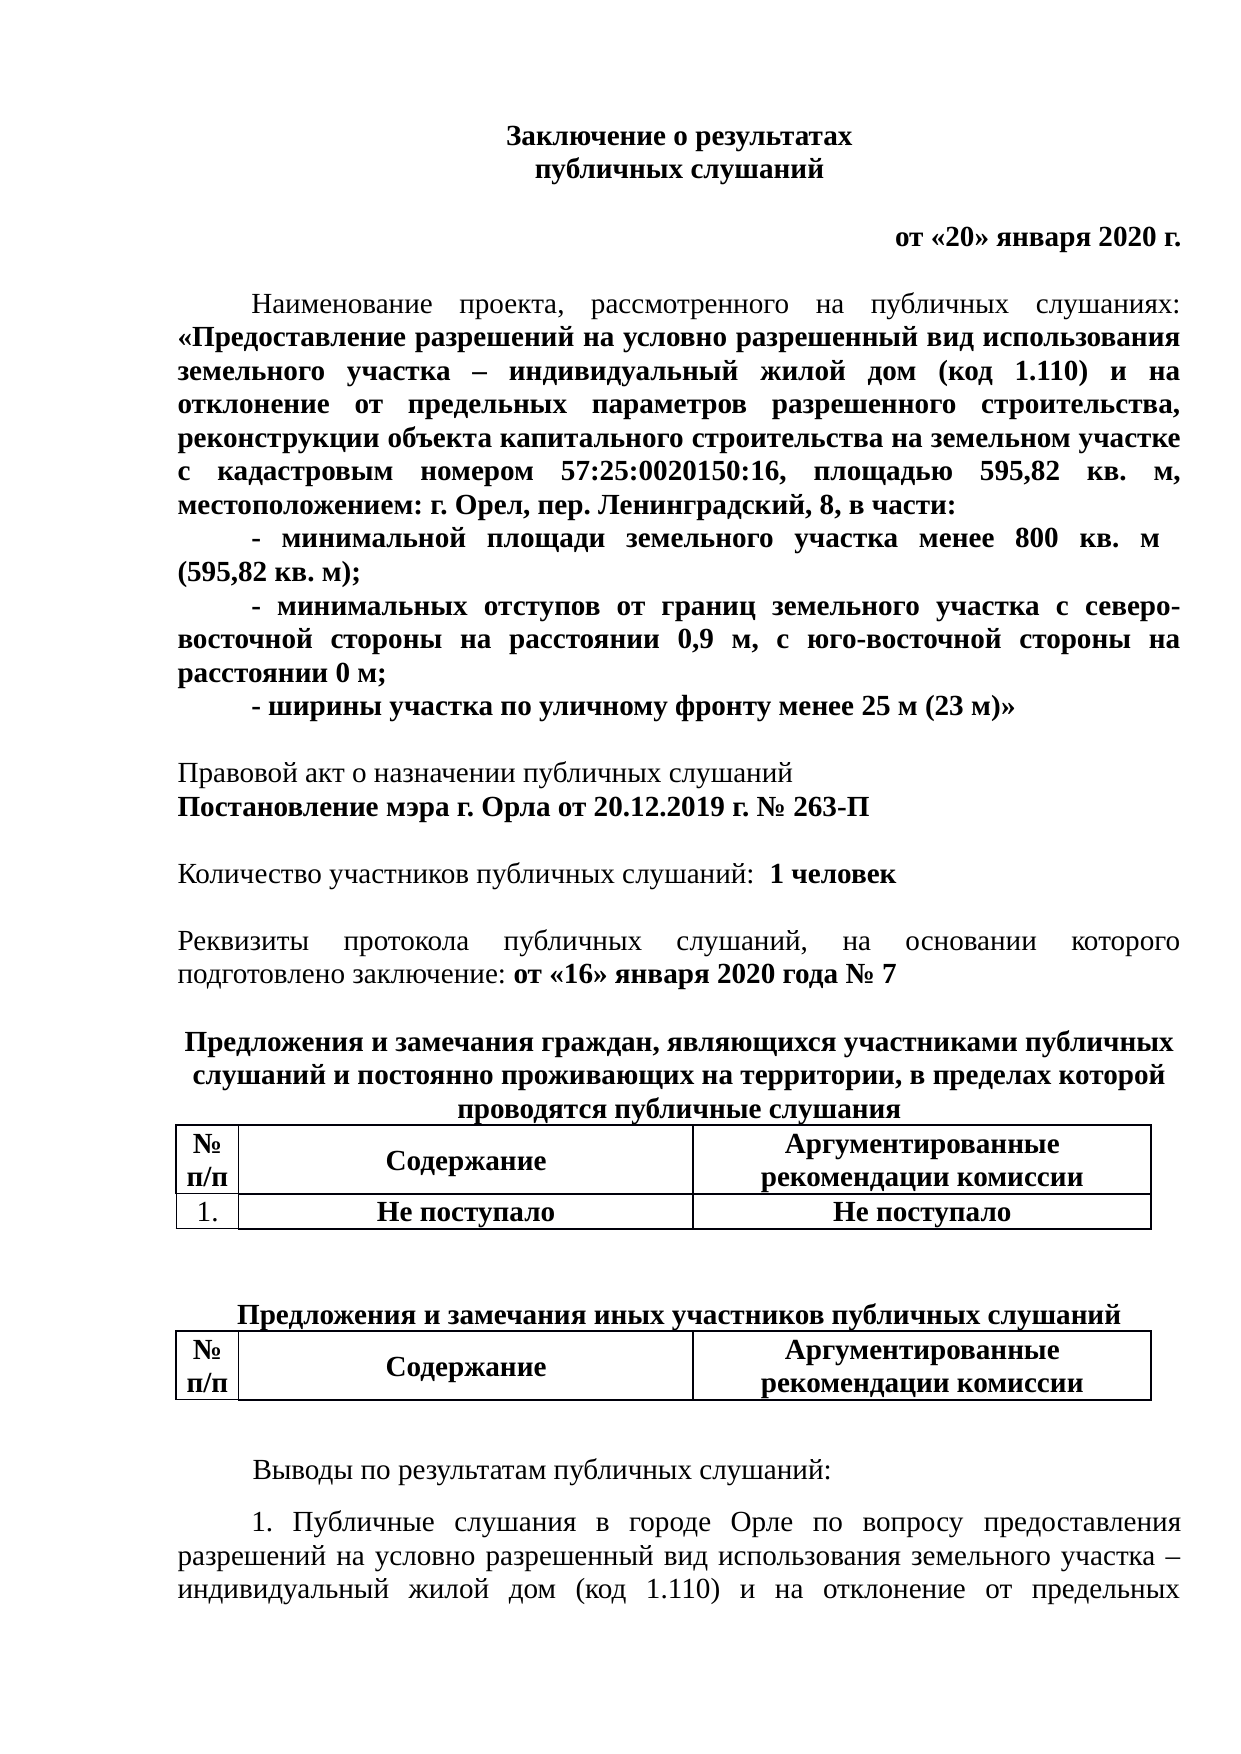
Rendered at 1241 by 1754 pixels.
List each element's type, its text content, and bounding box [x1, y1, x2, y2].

table_header Аргументированные рекомендации комиссии [694, 1126, 1150, 1193]
table_header Содержание [239, 1126, 692, 1193]
table_cell Не поступало [694, 1195, 1150, 1228]
table_cell Не поступало [239, 1195, 692, 1228]
text Количество участников публичных слушаний: 1 человек [177, 856, 1181, 889]
text Выводы по результатам публичных слушаний: [252, 1452, 1181, 1486]
table_header № п/п [177, 1126, 238, 1193]
text Предложения и замечания граждан, являющихся участниками публичных слушаний и постоянно проживающих на территории, в пределах которой проводятся публичные слушания [177, 1024, 1181, 1124]
text Постановление мэра г. Орла от 20.12.2019 г. № 263-П [177, 789, 1181, 822]
list - минимальных отступов от границ земельного участка с северо-восточной стороны на расстоянии 0,9 м, с юго-восточной стороны на расстоянии 0 м; [177, 588, 1181, 688]
text Заключение о результатах [177, 118, 1181, 152]
text Предложения и замечания иных участников публичных слушаний [177, 1297, 1181, 1330]
text Правовой акт о назначении публичных слушаний [177, 755, 1181, 789]
table_header Содержание [239, 1332, 692, 1399]
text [177, 1504, 1181, 1605]
table_header Аргументированные рекомендации комиссии [694, 1332, 1150, 1399]
text Наименование проекта, рассмотренного на публичных слушаниях: «Предоставление разрешений на условно разрешенный вид использования земельного участка – индивидуальный жилой дом (код 1.110) и на отклонение от предельных параметров разрешенного строительства, реконструкции объекта капитального строительства на земельном участке с кадастровым номером 57:25:0020150:16, площадью 595,82 кв. м, местоположением: г. Орел, пер. Ленинградский, 8, в части: [177, 286, 1181, 521]
text - ширины участка по уличному фронту менее 25 м (23 м)» [177, 688, 1181, 722]
table_header № п/п [177, 1332, 238, 1399]
text Реквизиты протокола публичных слушаний, на основании которого подготовлено заключение: от «16» января 2020 года № 7 [177, 923, 1181, 990]
list - минимальной площади земельного участка менее 800 кв. м (595,82 кв. м); [177, 521, 1181, 588]
text от «20» января 2020 г. [177, 219, 1181, 252]
table_cell 1. [177, 1194, 238, 1228]
text публичных слушаний [177, 152, 1181, 185]
